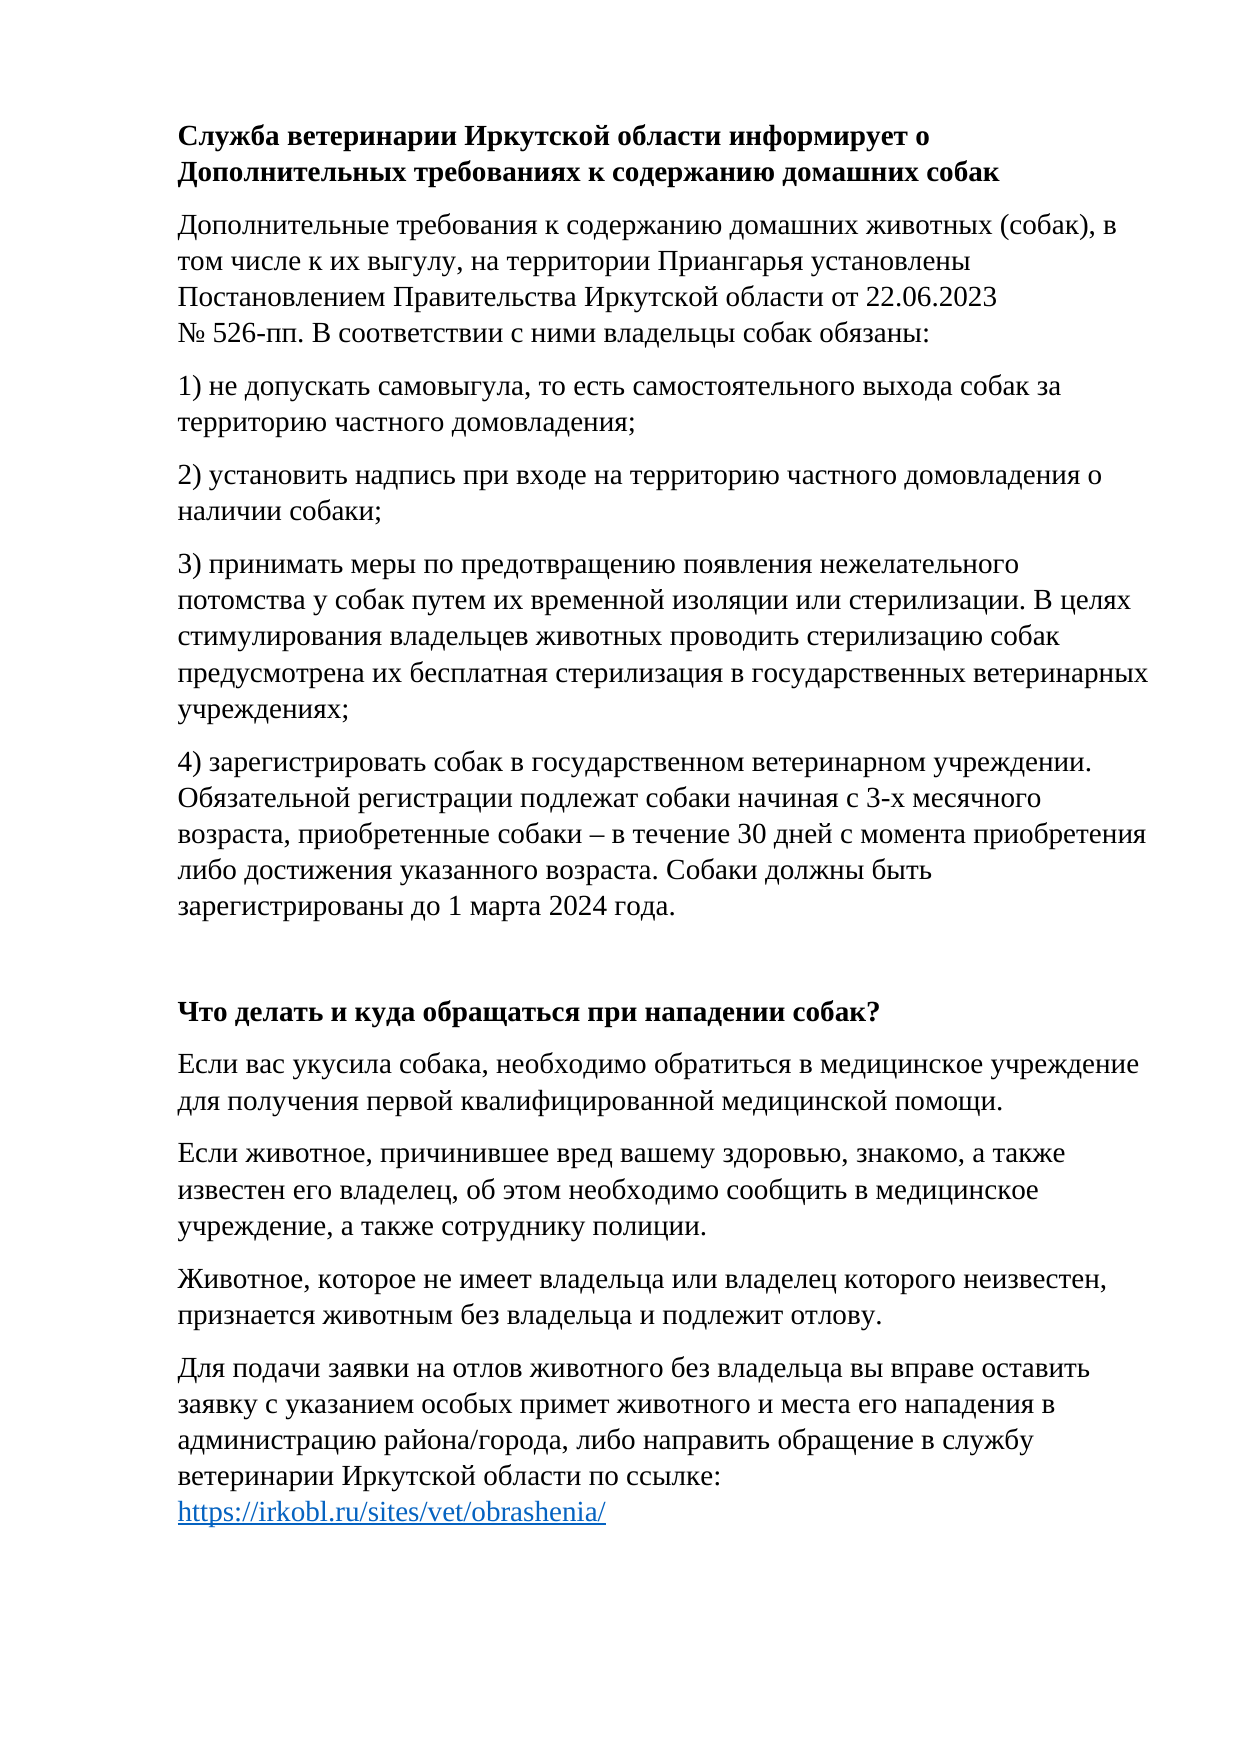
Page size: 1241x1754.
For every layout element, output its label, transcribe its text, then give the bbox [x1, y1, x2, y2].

text 2) установить надпись при входе на территорию частного домовладения о наличии собаки; [177, 457, 1152, 527]
text 4) зарегистрировать собак в государственном ветеринарном учреждении. Обязательной регистрации подлежат собаки начиная с 3-х месячного возраста, приобретенные собаки – в течение 30 дней с момента приобретения либо достижения указанного возраста. Собаки должны быть зарегистрированы до 1 марта 2024 года. [177, 744, 1152, 922]
text Служба ветеринарии Иркутской области информирует о Дополнительных требованиях к содержанию домашних собак [177, 118, 1152, 188]
text Если вас укусила собака, необходимо обратиться в медицинское учреждение для получения первой квалифицированной медицинской помощи. [177, 1047, 1152, 1116]
text Для подачи заявки на отлов животного без владельца вы вправе оставить заявку с указанием особых примет животного и места его нападения в администрацию района/города, либо направить обращение в службу ветеринарии Иркутской области по ссылке: https://irkobl.ru/sites/vet/obrashenia/ [177, 1350, 1152, 1528]
text 3) принимать меры по предотвращению появления нежелательного потомства у собак путем их временной изоляции или стерилизации. В целях стимулирования владельцев животных проводить стерилизацию собак предусмотрена их бесплатная стерилизация в государственных ветеринарных учреждениях; [177, 546, 1152, 724]
text Животное, которое не имеет владельца или владелец которого неизвестен, признается животным без владельца и подлежит отлову. [177, 1261, 1152, 1330]
text Что делать и куда обращаться при нападении собак? [177, 994, 1152, 1027]
text Если животное, причинившее вред вашему здоровью, знакомо, а также известен его владелец, об этом необходимо сообщить в медицинское учреждение, а также сотруднику полиции. [177, 1136, 1152, 1241]
text Дополнительные требования к содержанию домашних животных (собак), в том числе к их выгулу, на территории Приангарья установлены Постановлением Правительства Иркутской области от 22.06.2023 № 526-пп. В соответствии с ними владельцы собак обязаны: [177, 207, 1152, 349]
text 1) не допускать самовыгула, то есть самостоятельного выхода собак за территорию частного домовладения; [177, 368, 1152, 438]
